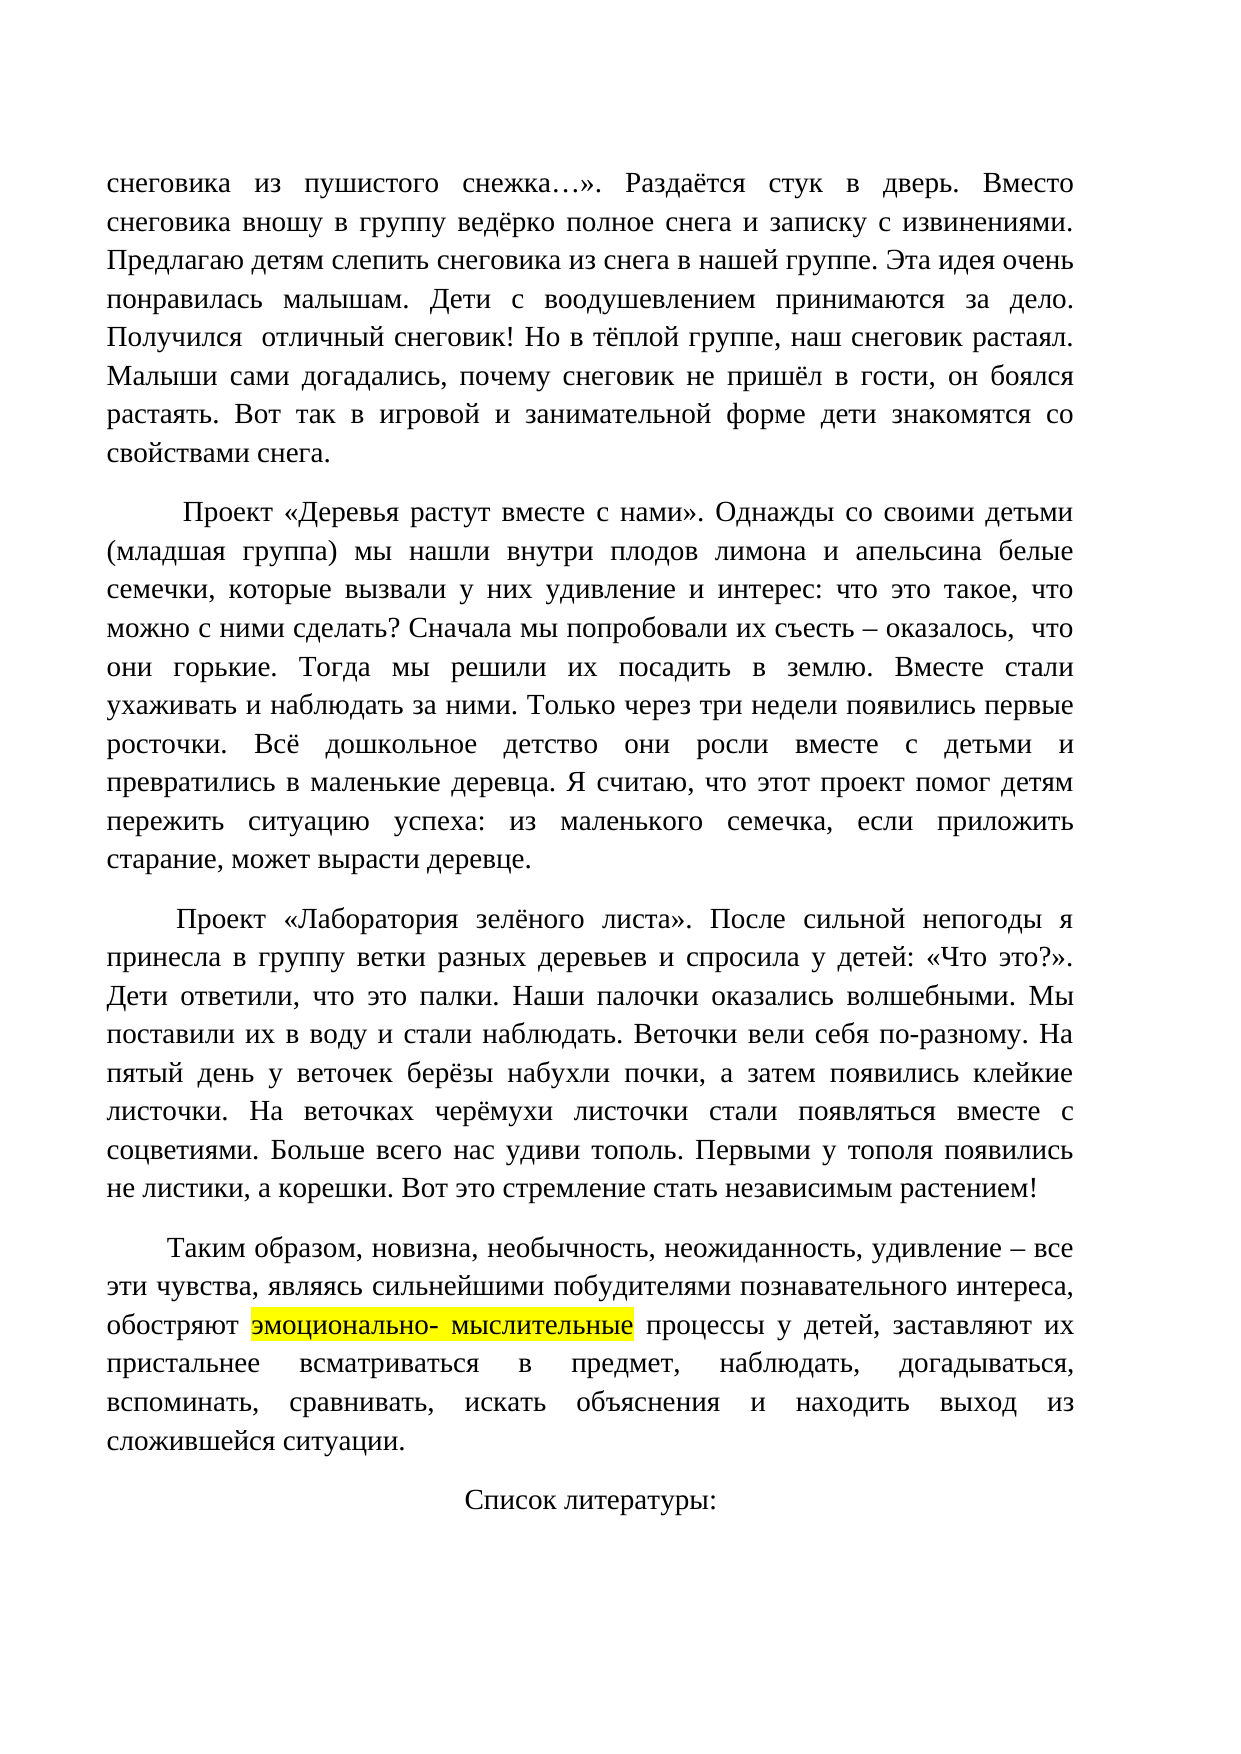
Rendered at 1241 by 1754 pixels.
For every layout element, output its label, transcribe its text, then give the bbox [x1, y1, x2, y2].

text Проект «Деревья растут вместе с нами». Однажды со своими детьми (младшая группа) мы нашли внутри плодов лимона и апельсина белые семечки, которые вызвали у них удивление и интерес: что это такое, что можно с ними сделать? Сначала мы попробовали их съесть – оказалось, что они горькие. Тогда мы решили их посадить в землю. Вместе стали ухаживать и наблюдать за ними. Только через три недели появились первые росточки. Всё дошкольное детство они росли вместе с детьми и превратились в маленькие деревца. Я считаю, что этот проект помог детям пережить ситуацию успеха: из маленького семечка, если приложить старание, может вырасти деревце. [106, 494, 1075, 875]
text Проект «Лаборатория зелёного листа». После сильной непогоды я принесла в группу ветки разных деревьев и спросила у детей: «Что это?». Дети ответили, что это палки. Наши палочки оказались волшебными. Мы поставили их в воду и стали наблюдать. Веточки вели себя по-разному. На пятый день у веточек берёзы набухли почки, а затем появились клейкие листочки. На веточках черёмухи листочки стали появляться вместе с соцветиями. Больше всего нас удиви тополь. Первыми у тополя появились не листики, а корешки. Вот это стремление стать независимым растением! [106, 901, 1075, 1204]
text Таким образом, новизна, необычность, неожиданность, удивление – все эти чувства, являясь сильнейшими побудителями познавательного интереса, обостряют эмоционально- мыслительные процессы у детей, заставляют их пристальнее всматриваться в предмет, наблюдать, догадываться, вспоминать, сравнивать, искать объяснения и находить выход из сложившейся ситуации. [106, 1230, 1075, 1456]
text Список литературы: [106, 1482, 1075, 1516]
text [106, 165, 1075, 469]
